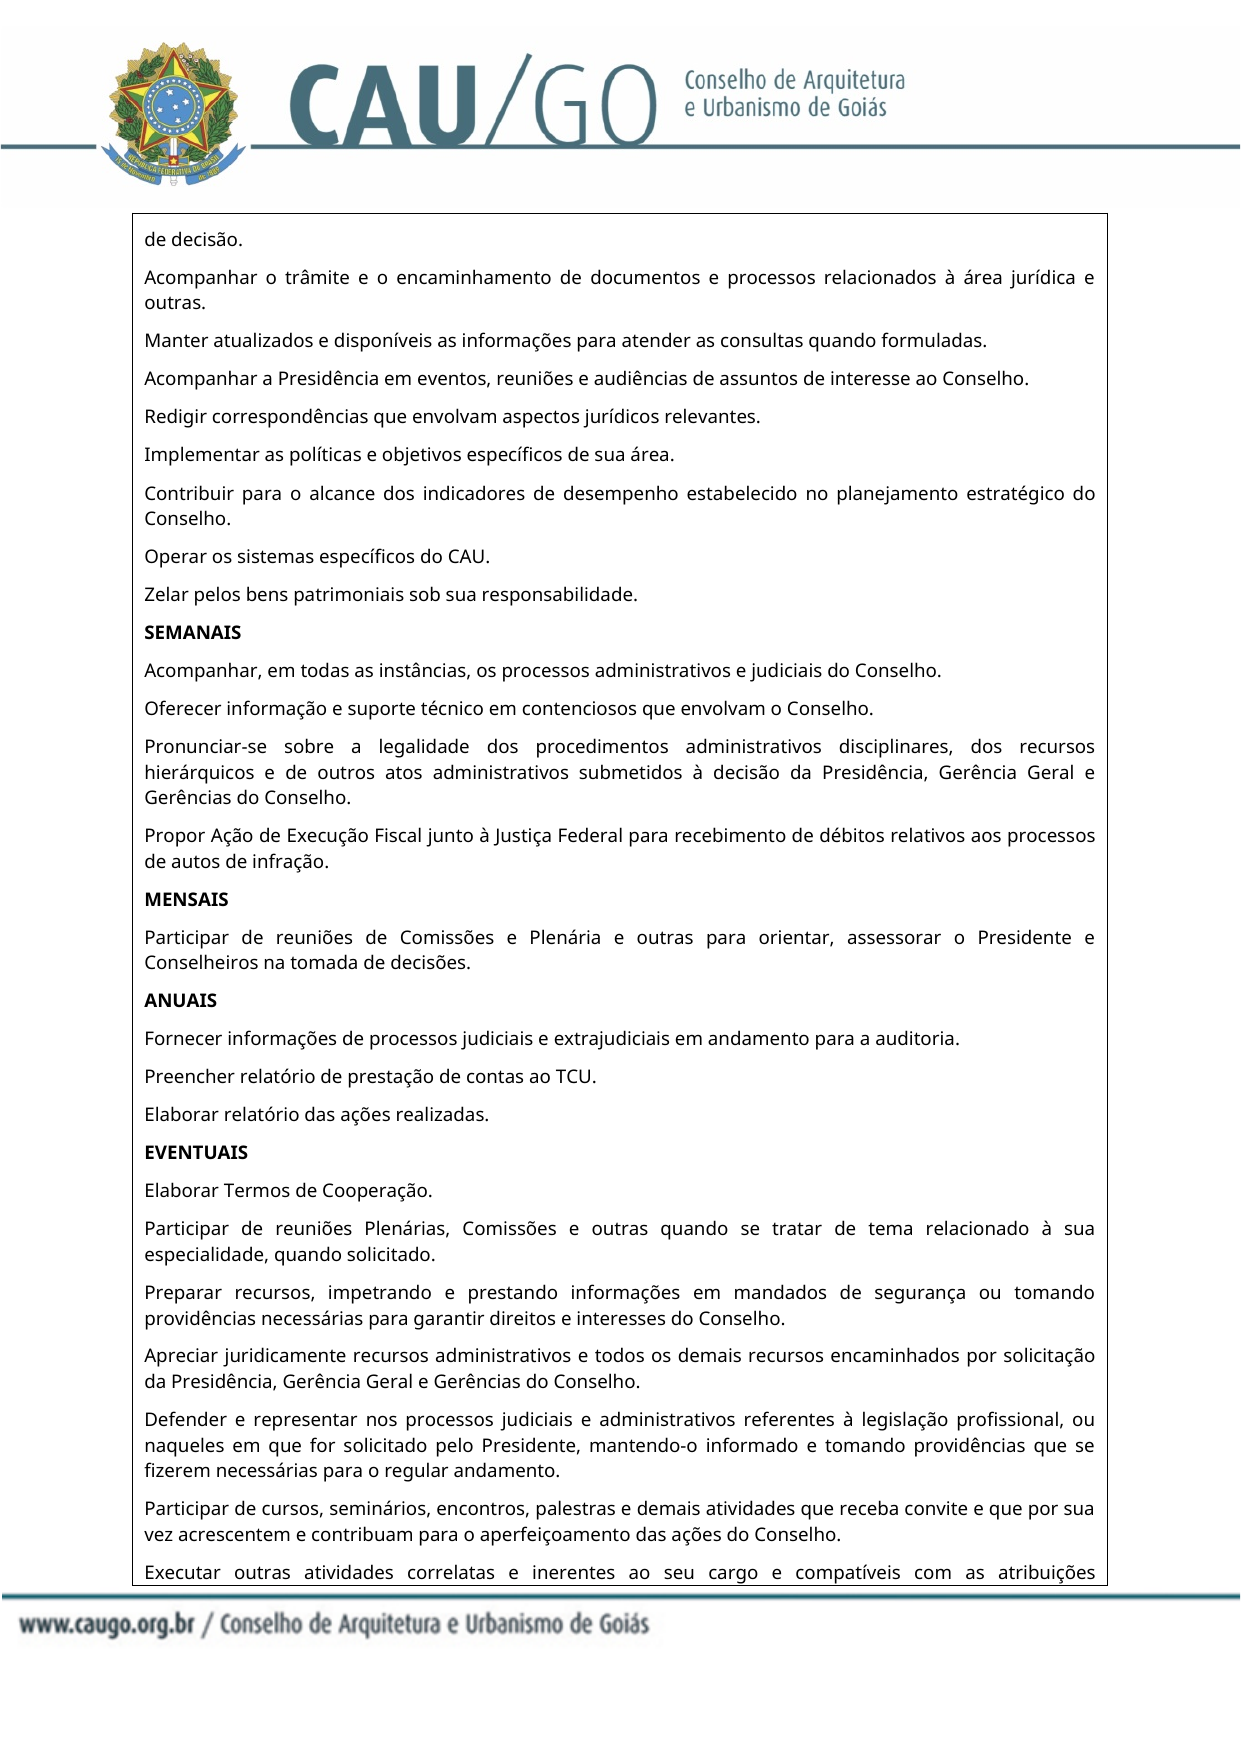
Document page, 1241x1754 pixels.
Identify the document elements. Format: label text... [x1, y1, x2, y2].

picture [0, 26, 1241, 208]
